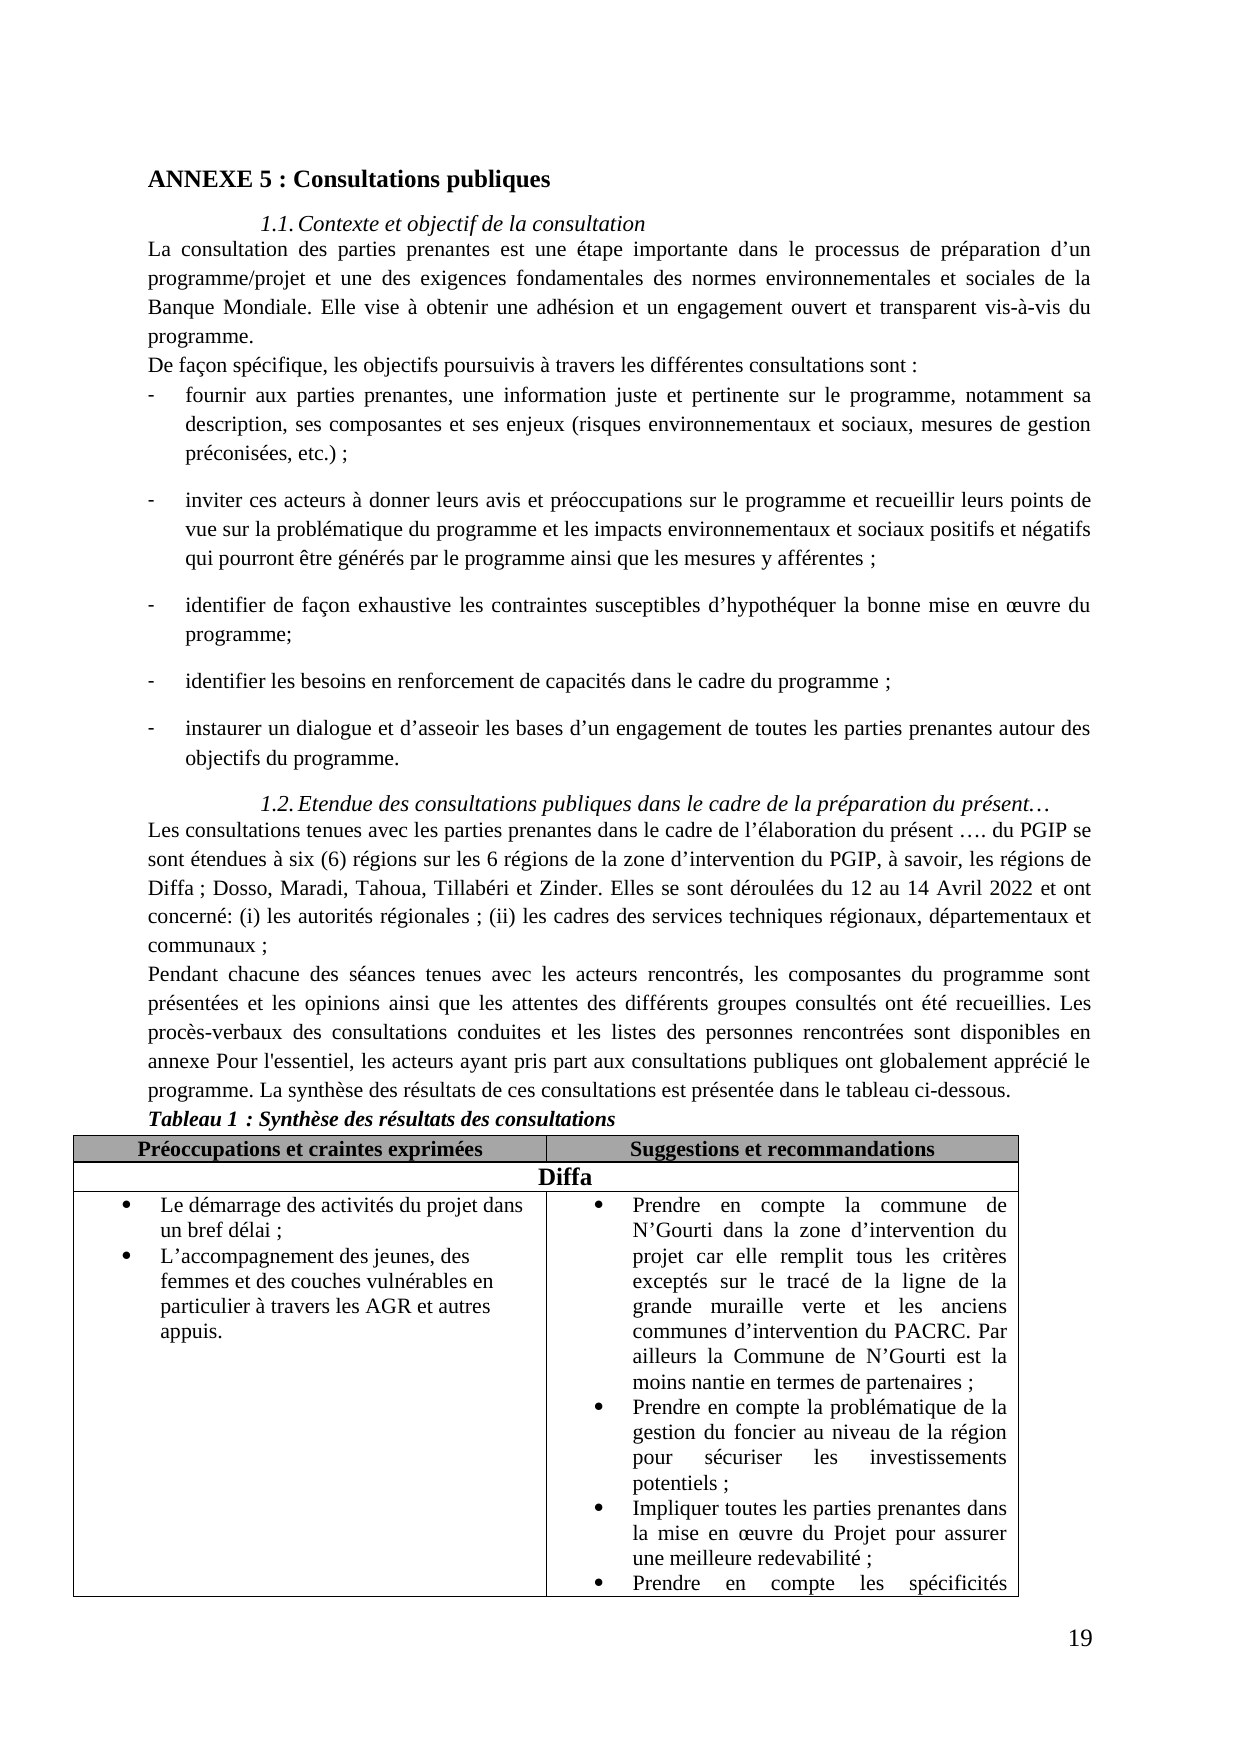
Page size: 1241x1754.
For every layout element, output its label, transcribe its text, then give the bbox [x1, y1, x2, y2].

list inviter ces acteurs à donner leurs avis et préoccupations sur le programme et recueillir leurs points de vue sur la problématique du programme et les impacts environnementaux et sociaux positifs et négatifs qui pourront être générés par le programme ainsi que les mesures y afférentes ; [148, 486, 1092, 571]
subtitle ANNEXE 5 : Consultations publiques [148, 164, 1092, 193]
text De façon spécifique, les objectifs poursuivis à travers les différentes consultations sont : [148, 352, 1092, 377]
list identifier de façon exhaustive les contraintes susceptibles d’hypothéquer la bonne mise en œuvre du programme; [148, 591, 1092, 647]
table_header Préoccupations et craintes exprimées [74, 1136, 546, 1161]
text Pendant chacune des séances tenues avec les acteurs rencontrés, les composantes du programme sont présentées et les opinions ainsi que les attentes des différents groupes consultés ont été recueillies. Les procès-verbaux des consultations conduites et les listes des personnes rencontrées sont disponibles en annexe Pour l'essentiel, les acteurs ayant pris part aux consultations publiques ont globalement apprécié le programme. La synthèse des résultats de ces consultations est présentée dans le tableau ci-dessous. [148, 961, 1092, 1102]
list identifier les besoins en renforcement de capacités dans le cadre du programme ; [148, 667, 1092, 694]
table_cell Diffa [74, 1163, 1018, 1191]
list Contexte et objectif de la consultation [260, 210, 1092, 236]
text Les consultations tenues avec les parties prenantes dans le cadre de l’élaboration du présent …. du PGIP se sont étendues à six (6) régions sur les 6 régions de la zone d’intervention du PGIP, à savoir, les régions de Diffa ; Dosso, Maradi, Tahoua, Tillabéri et Zinder. Elles se sont déroulées du 12 au 14 Avril 2022 et ont concerné: (i) les autorités régionales ; (ii) les cadres des services techniques régionaux, départementaux et communaux ; [148, 817, 1092, 958]
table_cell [74, 1192, 546, 1596]
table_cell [547, 1192, 1018, 1596]
text La consultation des parties prenantes est une étape importante dans le processus de préparation d’un programme/projet et une des exigences fondamentales des normes environnementales et sociales de la Banque Mondiale. Elle vise à obtenir une adhésion et un engagement ouvert et transparent vis-à-vis du programme. [148, 236, 1092, 348]
list fournir aux parties prenantes, une information juste et pertinente sur le programme, notamment sa description, ses composantes et ses enjeux (risques environnementaux et sociaux, mesures de gestion préconisées, etc.) ; [148, 381, 1092, 466]
text Tableau 1 : Synthèse des résultats des consultations [148, 1106, 1092, 1131]
list Etendue des consultations publiques dans le cadre de la préparation du présent… [260, 790, 1092, 817]
table_header Suggestions et recommandations [547, 1136, 1018, 1161]
list instaurer un dialogue et d’asseoir les bases d’un engagement de toutes les parties prenantes autour des objectifs du programme. [148, 714, 1092, 770]
